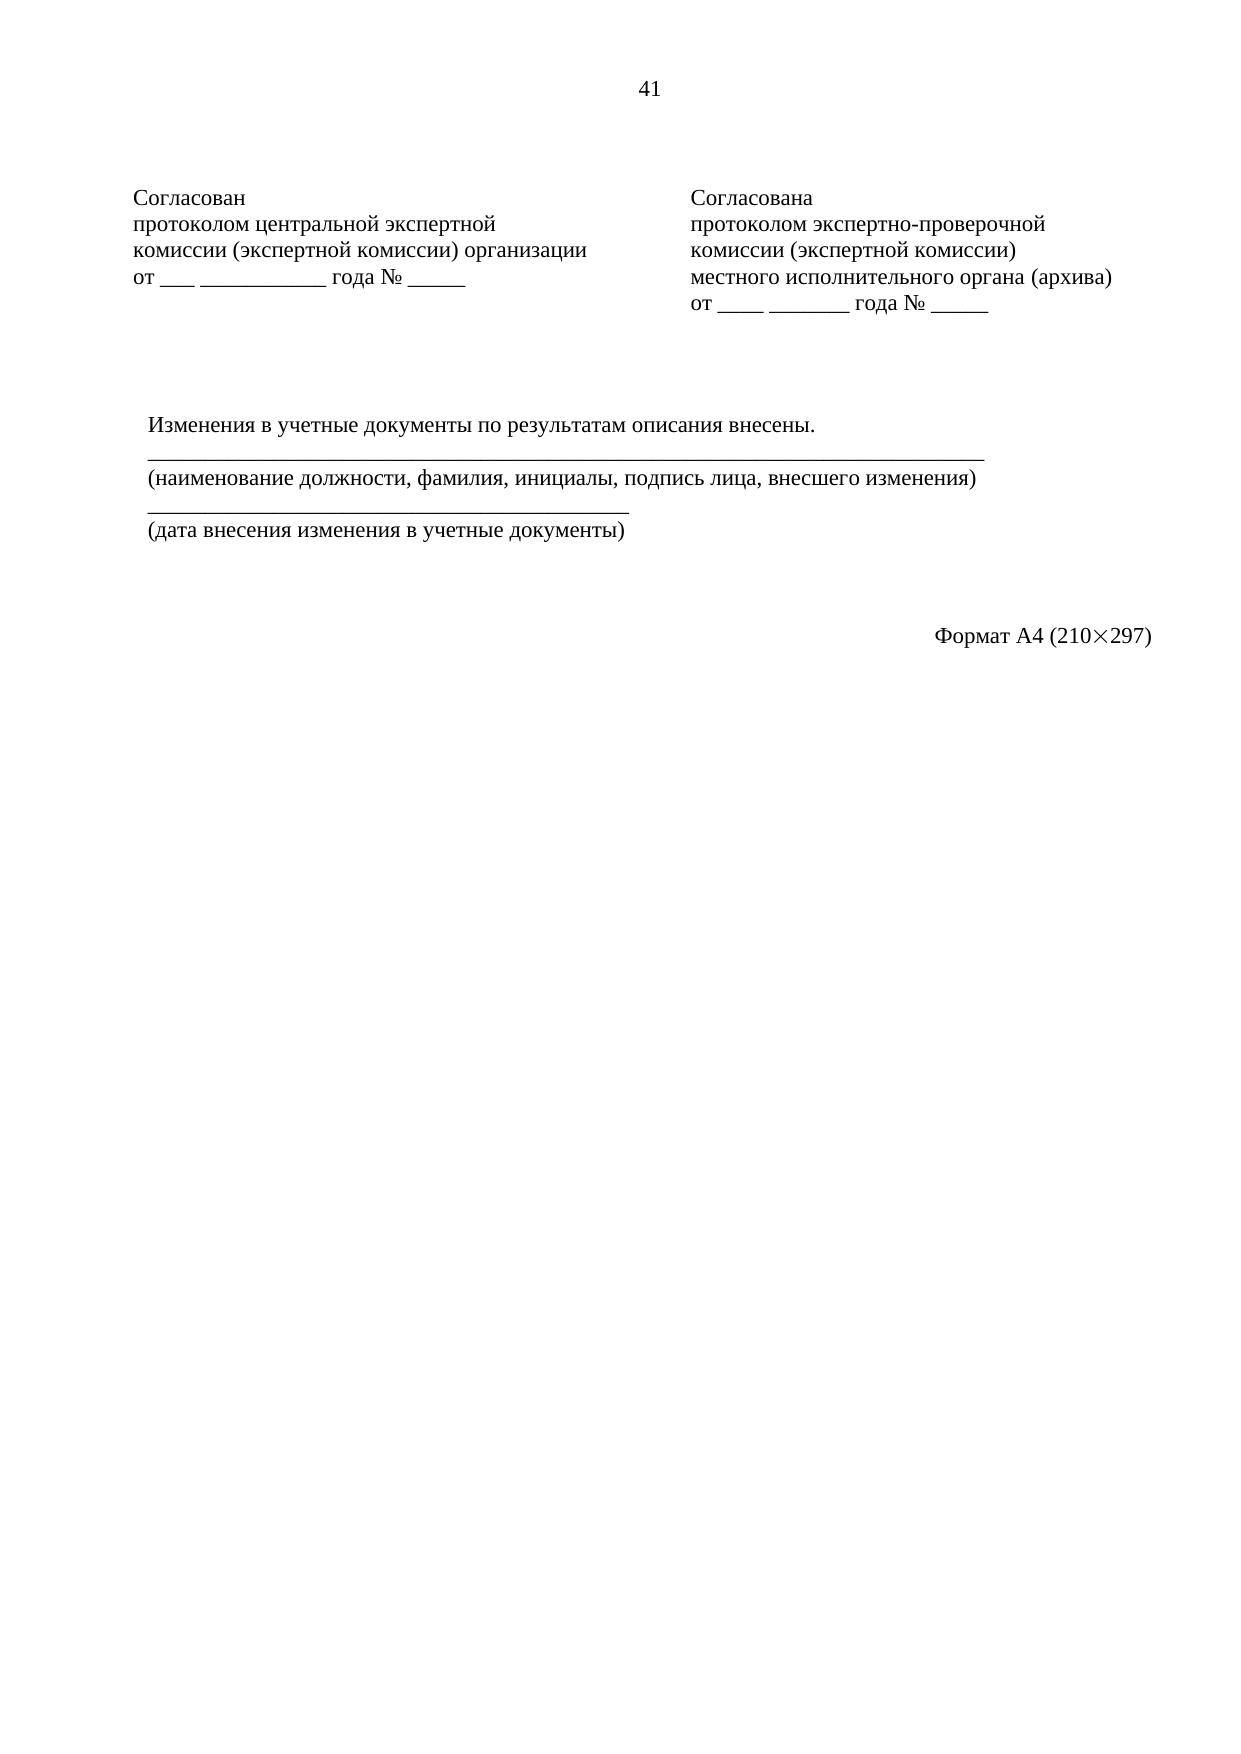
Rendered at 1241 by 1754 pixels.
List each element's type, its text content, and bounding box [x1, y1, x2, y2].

text _________________________________________________________________________ [148, 437, 1152, 464]
table_header Согласован протоколом центральной экспертной комиссии (экспертной комиссии) организации от ___ ___________ года № _____ [122, 184, 679, 342]
text (наименование должности, фамилия, инициалы, подпись лица, внесшего изменения) [148, 464, 1152, 490]
text Изменения в учетные документы по результатам описания внесены. [148, 411, 1152, 437]
text (дата внесения изменения в учетные документы) [148, 517, 1152, 543]
table_header Согласована протоколом экспертно-проверочной комиссии (экспертной комиссии) местного исполнительного органа (архива) от ____ _______ года № _____ [679, 184, 1167, 342]
text Формат А4 (210297) [148, 622, 1152, 648]
text __________________________________________ [148, 490, 1152, 517]
